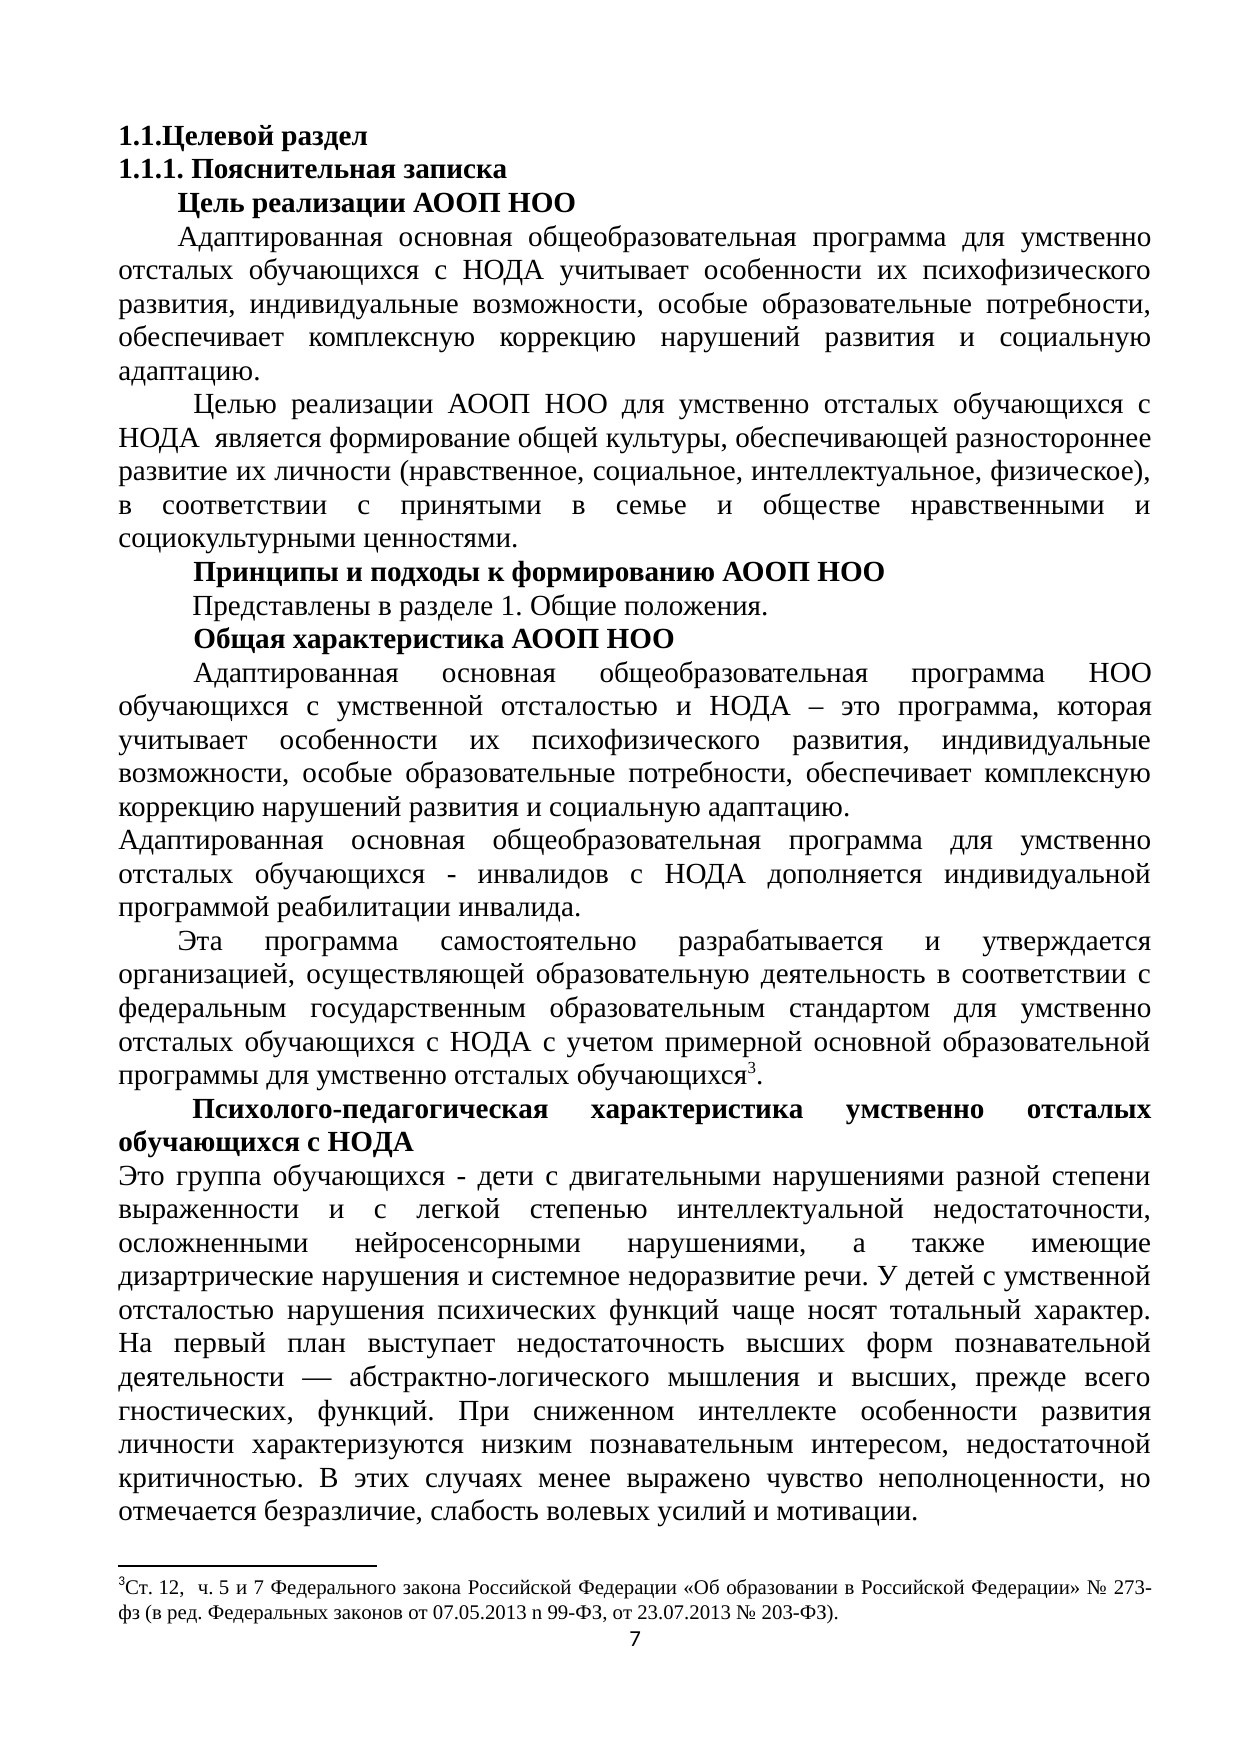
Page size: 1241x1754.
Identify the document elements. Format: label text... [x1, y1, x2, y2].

text Адаптированная основная общеобразовательная программа для умственно отсталых обучающихся - инвалидов с НОДА дополняется индивидуальной программой реабилитации инвалида. [118, 822, 1152, 923]
text Это группа обучающихся - дети с двигательными нарушениями разной степени выраженности и с легкой степенью интеллектуальной недостаточности, осложненными нейросенсорными нарушениями, а также имеющие дизартрические нарушения и системное недоразвитие речи. У детей с умственной отсталостью нарушения психических функций чаще носят тотальный характер. На первый план выступает недостаточность высших форм познавательной деятельности — абстрактно-логического мышления и высших, прежде всего гностических, функций. При сниженном интеллекте особенности развития личности характеризуются низким познавательным интересом, недостаточной критичностью. В этих случаях менее выражено чувство неполноценности, но отмечается безразличие, слабость волевых усилий и мотивации. [118, 1158, 1152, 1527]
subtitle 1.1.1. Пояснительная записка [118, 152, 1152, 185]
subtitle 1.1.Целевой раздел [118, 118, 1152, 152]
text Целью реализации АООП НОО для умственно отсталых обучающихся с НОДА является формирование общей культуры, обеспечивающей разностороннее развитие их личности (нравственное, социальное, интеллектуальное, физическое), в соответствии с принятыми в семье и обществе нравственными и социокультурными ценностями. [118, 386, 1152, 554]
text Эта программа самостоятельно разрабатывается и утверждается организацией, осуществляющей образовательную деятельность в соответствии с федеральным государственным образовательным стандартом для умственно отсталых обучающихся с НОДА с учетом примерной основной образовательной программы для умственно отсталых обучающихся. [118, 923, 1152, 1091]
text Общая характеристика АООП НОО [118, 621, 1152, 655]
text Психолого-педагогическая характеристика умственно отсталых обучающихся с НОДА [118, 1091, 1152, 1158]
text Принципы и подходы к формированию АООП НОО [118, 554, 1152, 588]
text Адаптированная основная общеобразовательная программа для умственно отсталых обучающихся с НОДА учитывает особенности их психофизического развития, индивидуальные возможности, особые образовательные потребности, обеспечивает комплексную коррекцию нарушений развития и социальную адаптацию. [118, 219, 1152, 386]
text Адаптированная основная общеобразовательная программа НОО обучающихся с умственной отсталостью и НОДА – это программа, которая учитывает особенности их психофизического развития, индивидуальные возможности, особые образовательные потребности, обеспечивает комплексную коррекцию нарушений развития и социальную адаптацию. [118, 655, 1152, 822]
text Цель реализации АООП НОО [118, 185, 1152, 219]
text Представлены в разделе 1. Общие положения. [118, 588, 1152, 621]
